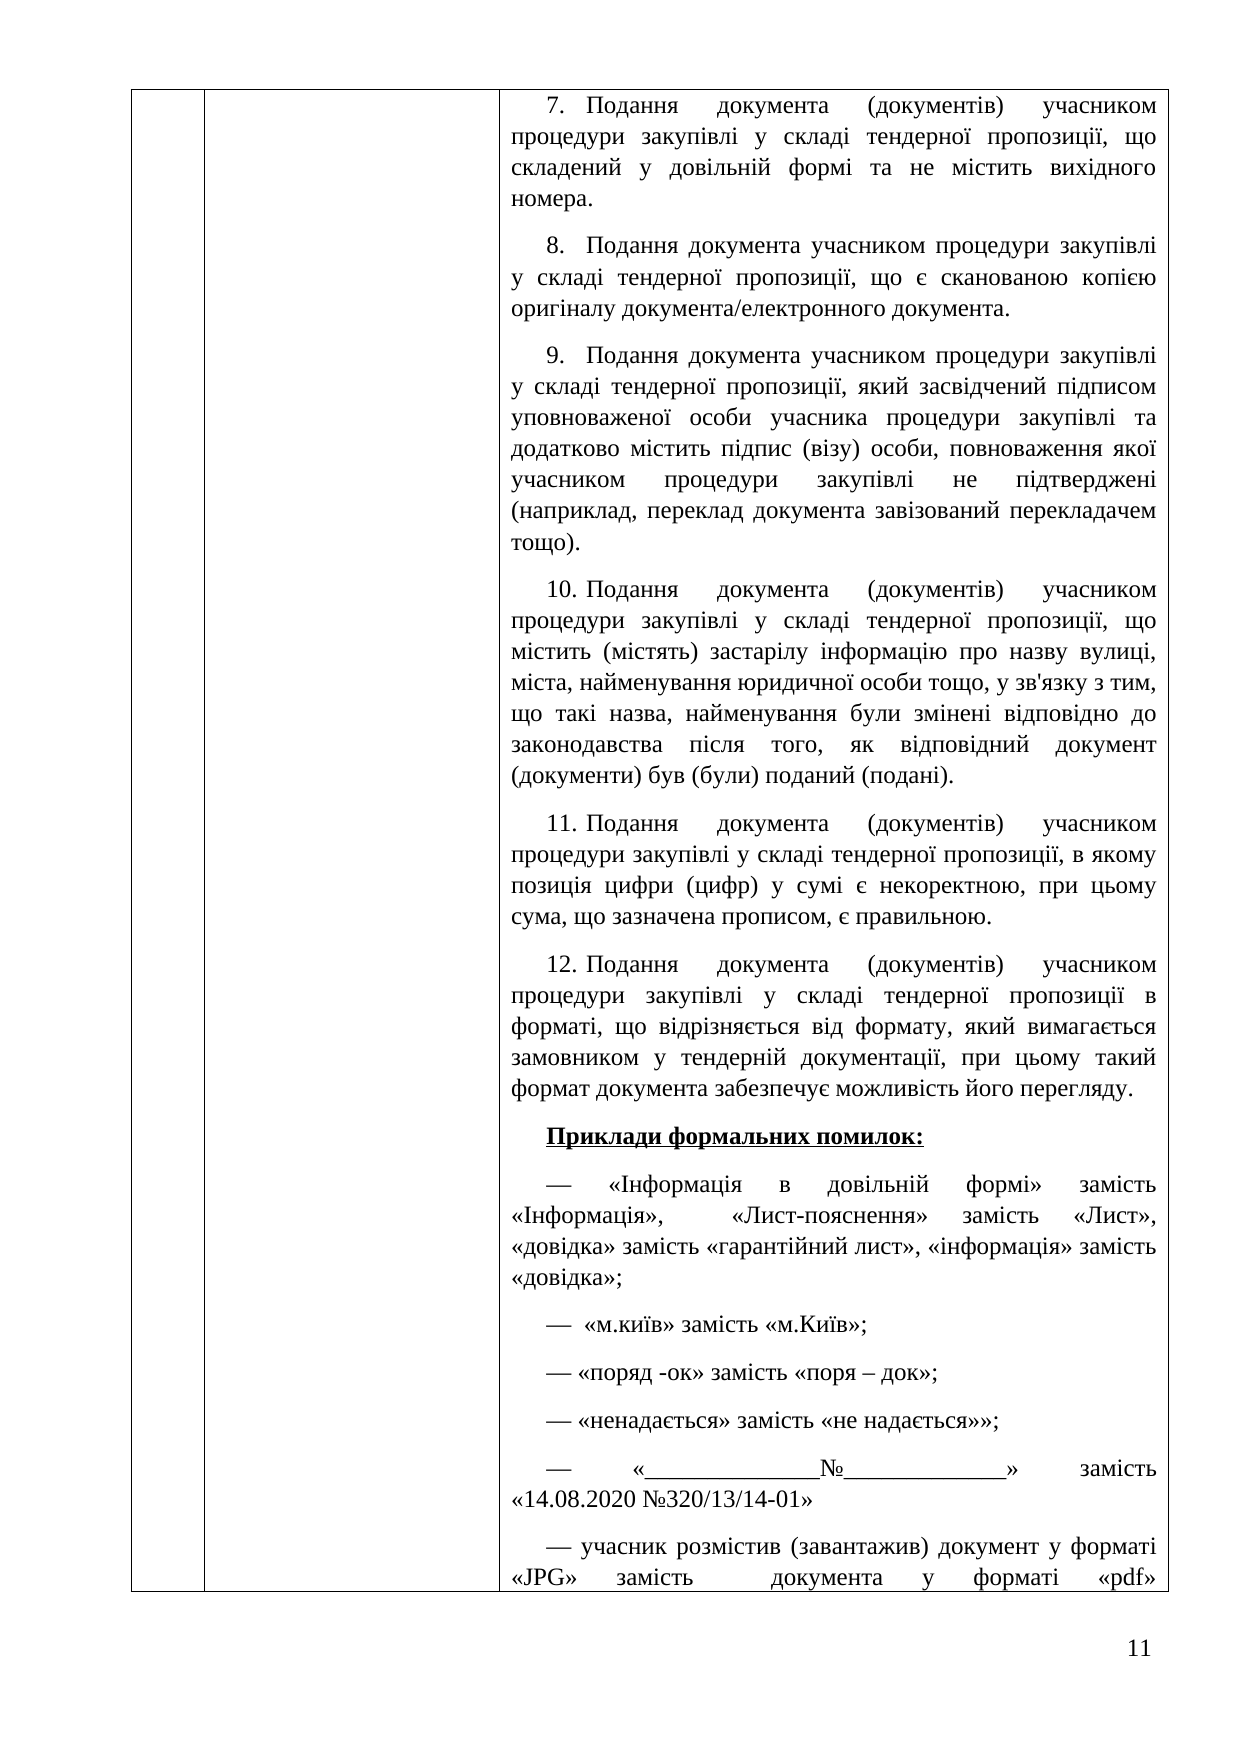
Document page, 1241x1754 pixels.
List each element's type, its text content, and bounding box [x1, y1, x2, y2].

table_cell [205, 90, 499, 1591]
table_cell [500, 90, 1168, 1591]
table_cell 1 [132, 90, 204, 1591]
